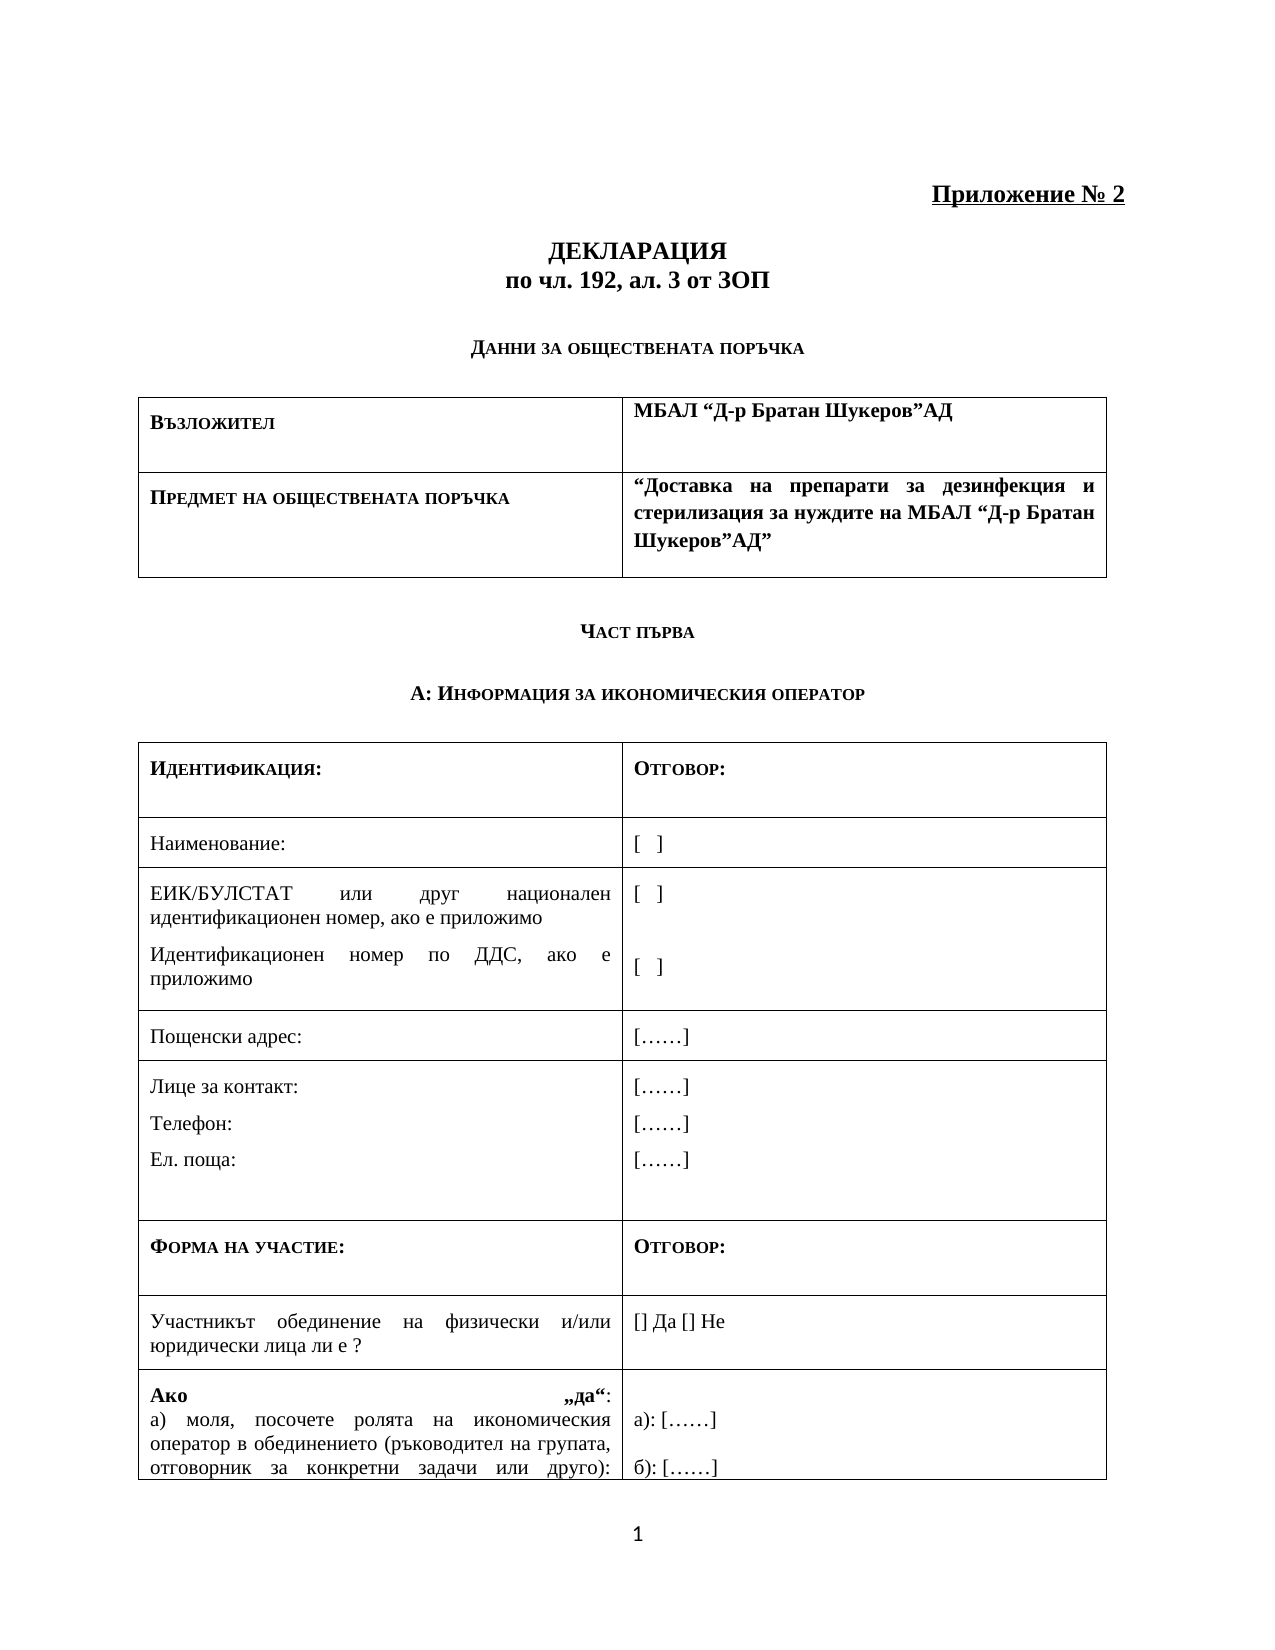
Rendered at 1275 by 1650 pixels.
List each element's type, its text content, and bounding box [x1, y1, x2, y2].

table_cell “Доставка на препарати за дезинфекция и стерилизация за нуждите на МБАЛ “Д-р Братан Шукеров”АД” [623, 473, 1106, 577]
table_cell Наименование: [139, 818, 622, 867]
table_cell Отговор: [623, 1221, 1106, 1295]
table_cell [623, 1370, 1106, 1479]
title Част първа [150, 619, 1125, 643]
table_header Идентификация: [139, 743, 622, 817]
table_cell Форма на участие: [139, 1221, 622, 1295]
table_cell Предмет на обществената поръчка [139, 473, 622, 577]
table_cell [ ] [ ] [623, 868, 1106, 1010]
table_cell Пощенски адрес: [139, 1011, 622, 1060]
title А: Информация за икономическия оператор [150, 681, 1125, 704]
title Данни за обществената поръчка [150, 335, 1125, 359]
text ДЕКЛАРАЦИЯ [150, 236, 1125, 265]
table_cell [139, 1370, 622, 1479]
table_cell Участникът обединение на физически и/или юридически лица ли е ? [139, 1296, 622, 1369]
table_cell Лице за контакт: Телефон: Ел. поща: [139, 1061, 622, 1220]
text по чл. 192, ал. 3 от ЗОП [150, 265, 1125, 294]
table_header Възложител [139, 398, 622, 472]
table_cell [] Да [] Не [623, 1296, 1106, 1369]
text Приложение № 2 [150, 179, 1125, 207]
table_cell [……] [……] [……] [623, 1061, 1106, 1220]
table_cell [ ] [623, 818, 1106, 867]
table_header МБАЛ “Д-р Братан Шукеров”АД [623, 398, 1106, 472]
table_cell [……] [623, 1011, 1106, 1060]
table_header Отговор: [623, 743, 1106, 817]
table_cell ЕИК/БУЛСТАТ или друг национален идентификационен номер, ако е приложимо Идентификационен номер по ДДС, ако е приложимо [139, 868, 622, 1010]
